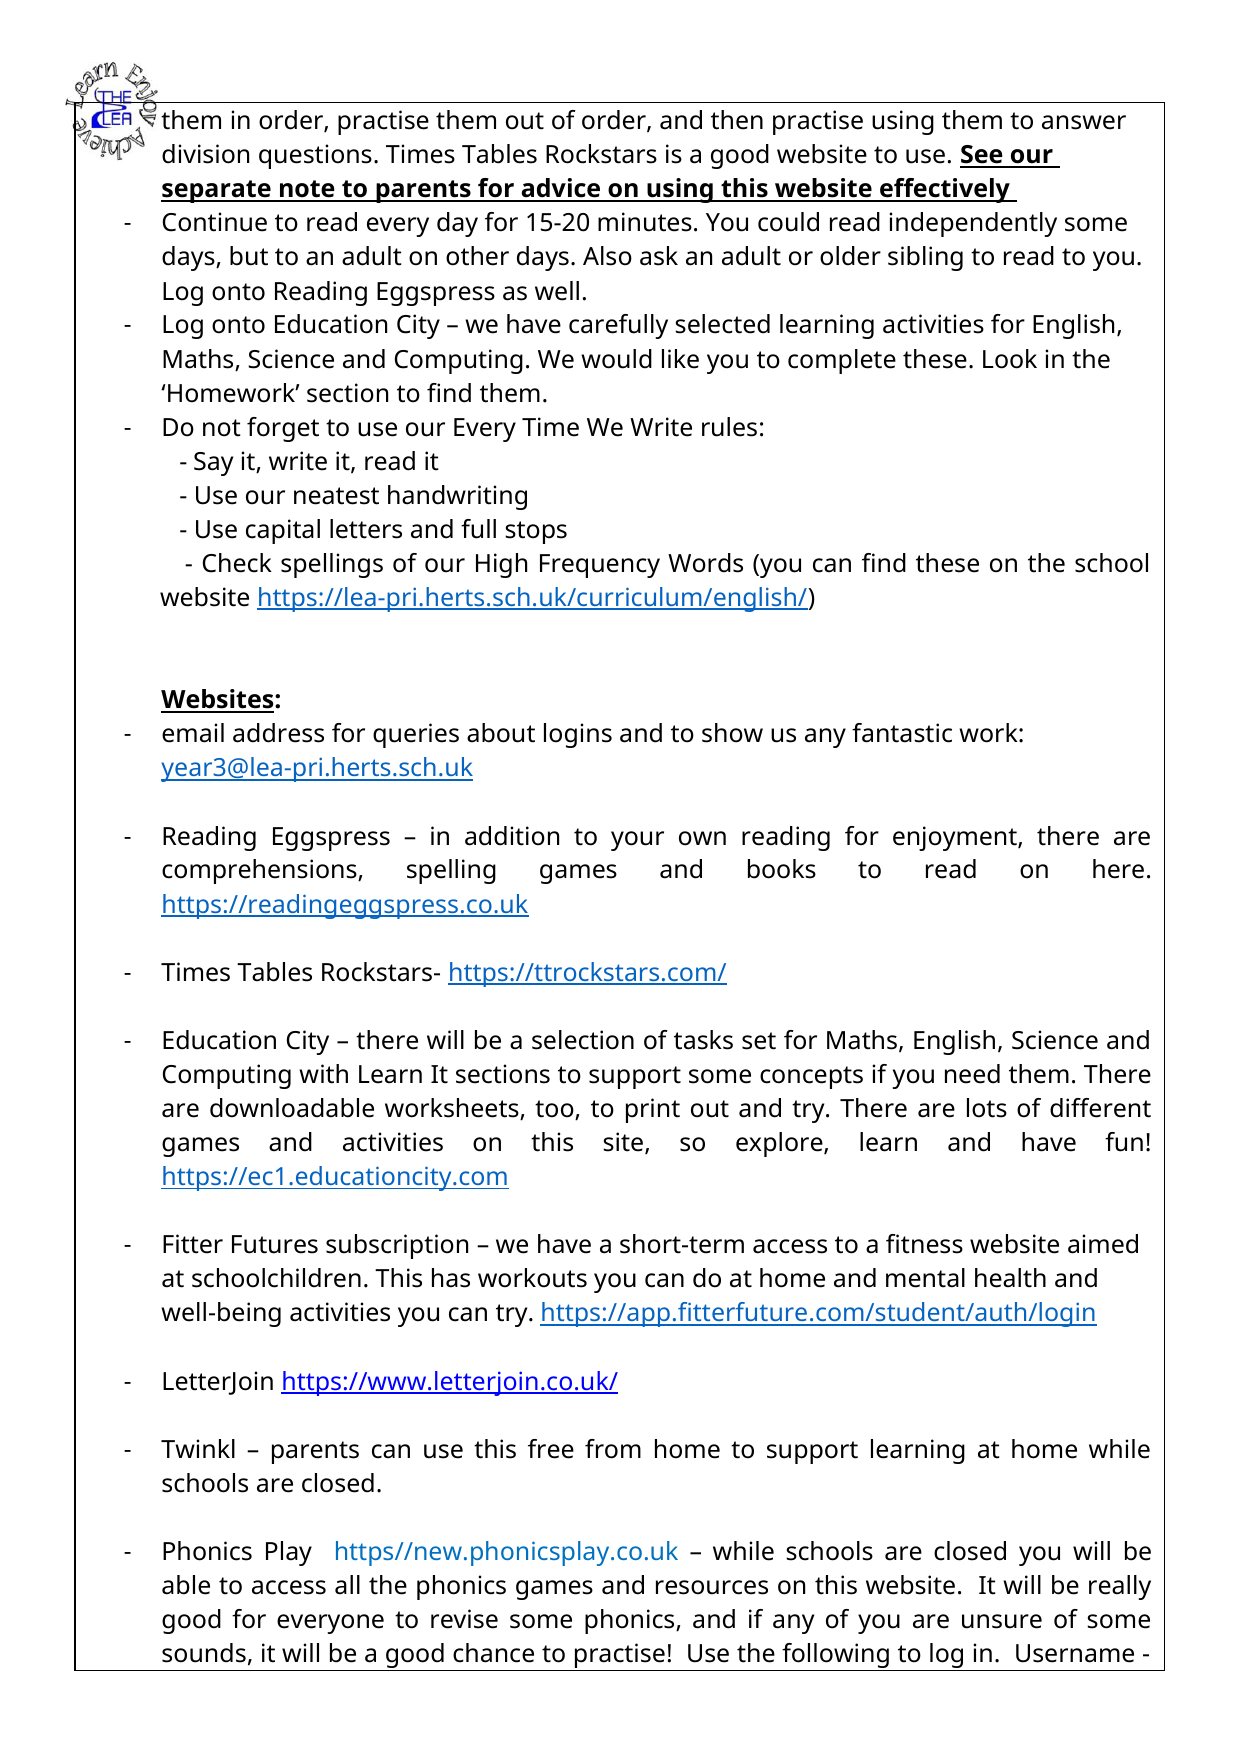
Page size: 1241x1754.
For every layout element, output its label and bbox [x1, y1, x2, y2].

table_header [76, 103, 1164, 1670]
picture [65, 62, 165, 162]
